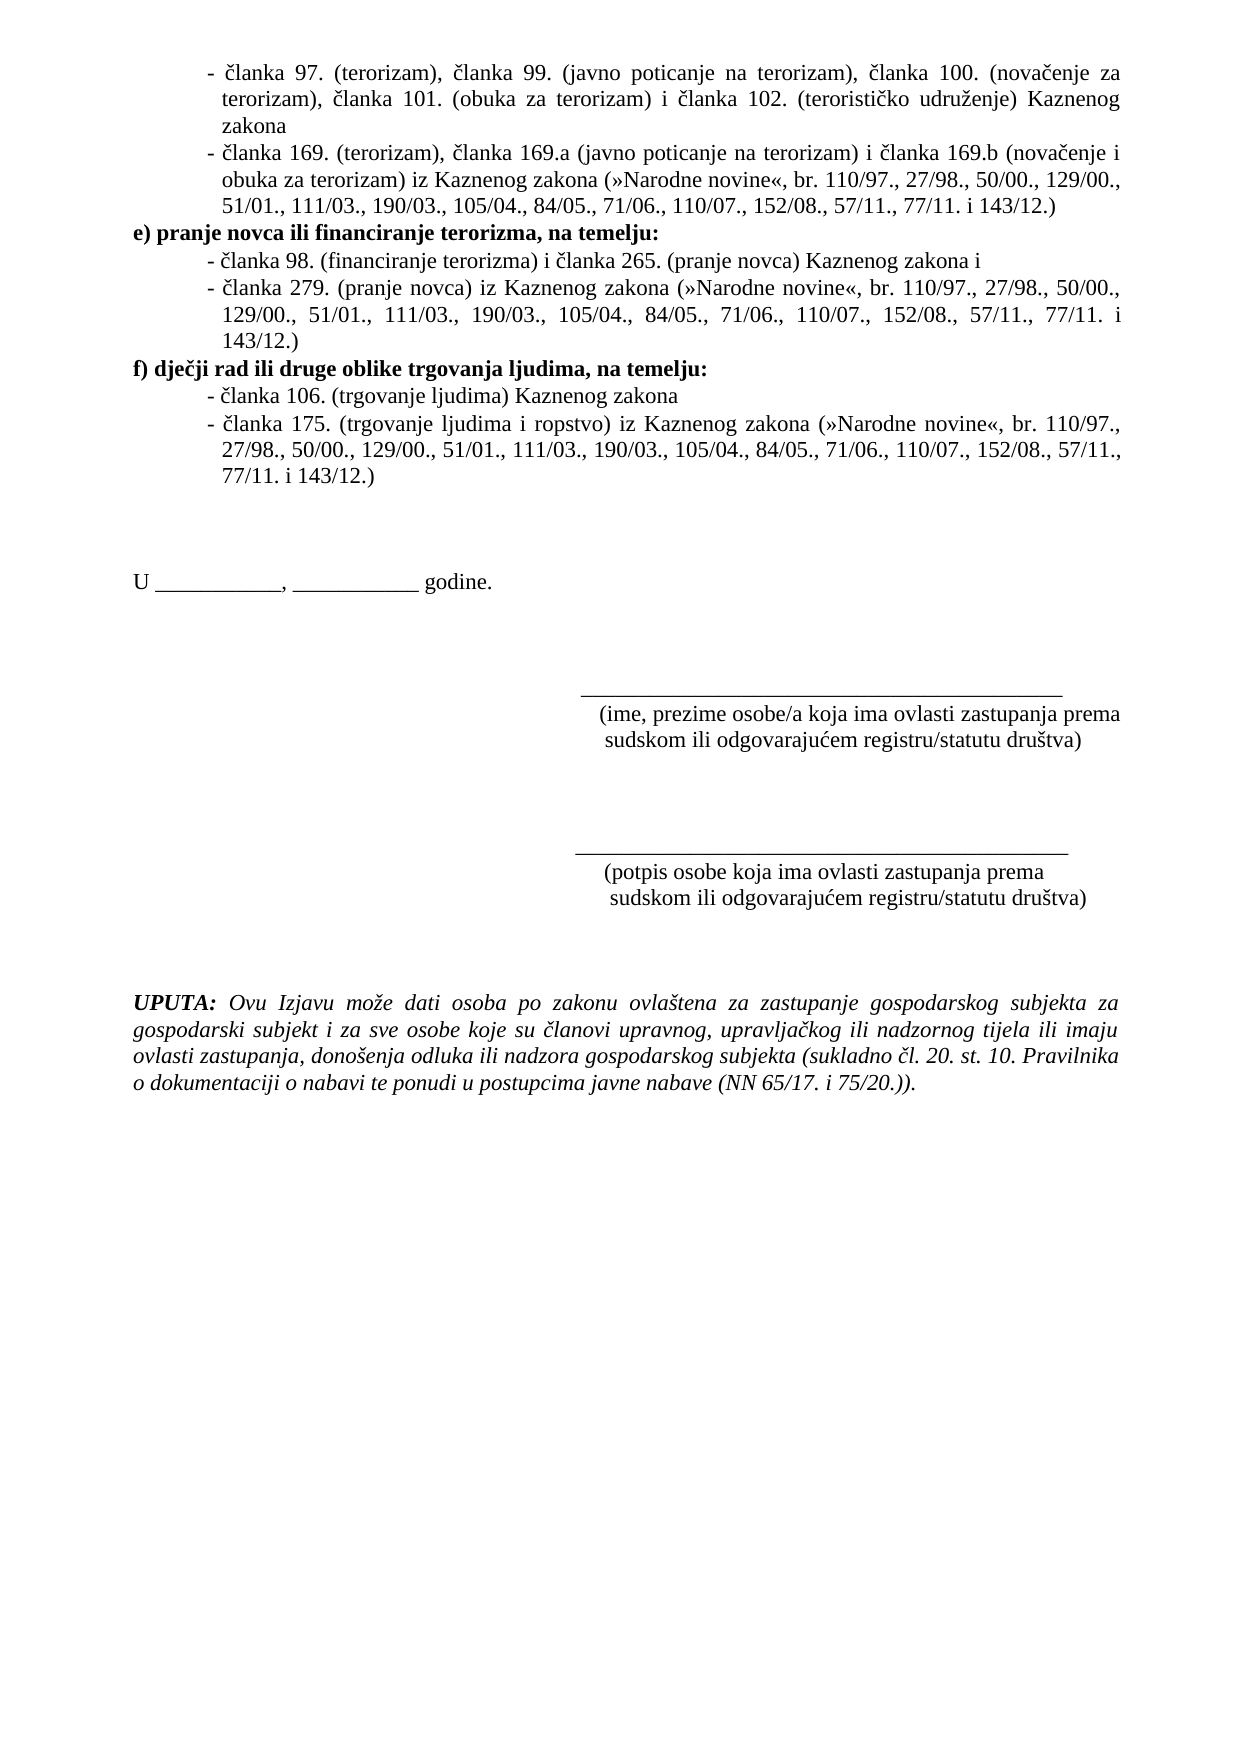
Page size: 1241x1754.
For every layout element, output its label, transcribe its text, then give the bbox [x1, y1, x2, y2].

text e) pranje novca ili financiranje terorizma, na temelju: [133, 219, 1122, 246]
text - članka 175. (trgovanje ljudima i ropstvo) iz Kaznenog zakona (»Narodne novine«, br. 110/97., 27/98., 50/00., 129/00., 51/01., 111/03., 190/03., 105/04., 84/05., 71/06., 110/07., 152/08., 57/11., 77/11. i 143/12.) [207, 410, 1122, 489]
text ___________________________________________ (potpis osobe koja ima ovlasti zastupanja prema [133, 831, 1122, 884]
text - članka 106. (trgovanje ljudima) Kaznenog zakona [133, 382, 1122, 408]
text f) dječji rad ili druge oblike trgovanja ljudima, na temelju: [133, 355, 1122, 381]
text U ___________, ___________ godine. [133, 568, 1122, 594]
text UPUTA: Ovu Izjavu može dati osoba po zakonu ovlaštena za zastupanje gospodarskog subjekta za gospodarski subjekt i za sve osobe koje su članovi upravnog, upravljačkog ili nadzornog tijela ili imaju ovlasti zastupanja, donošenja odluka ili nadzora gospodarskog subjekta (sukladno čl. 20. st. 10. Pravilnika o dokumentaciji o nabavi te ponudi u postupcima javne nabave (NN 65/17. i 75/20.)). [133, 989, 1122, 1095]
text sudskom ili odgovarajućem registru/statutu društva) [133, 884, 1122, 937]
text - članka 169. (terorizam), članka 169.a (javno poticanje na terorizam) i članka 169.b (novačenje i obuka za terorizam) iz Kaznenog zakona (»Narodne novine«, br. 110/97., 27/98., 50/00., 129/00., 51/01., 111/03., 190/03., 105/04., 84/05., 71/06., 110/07., 152/08., 57/11., 77/11. i 143/12.) [207, 139, 1122, 218]
text - članka 279. (pranje novca) iz Kaznenog zakona (»Narodne novine«, br. 110/97., 27/98., 50/00., 129/00., 51/01., 111/03., 190/03., 105/04., 84/05., 71/06., 110/07., 152/08., 57/11., 77/11. i 143/12.) [207, 274, 1122, 353]
text - članka 98. (financiranje terorizma) i članka 265. (pranje novca) Kaznenog zakona i [133, 247, 1122, 273]
text __________________________________________ (ime, prezime osobe/a koja ima ovlasti zastupanja prema sudskom ili odgovarajućem registru/statutu društva) [133, 673, 1122, 779]
text - članka 97. (terorizam), članka 99. (javno poticanje na terorizam), članka 100. (novačenje za terorizam), članka 101. (obuka za terorizam) i članka 102. (terorističko udruženje) Kaznenog zakona [207, 59, 1122, 138]
